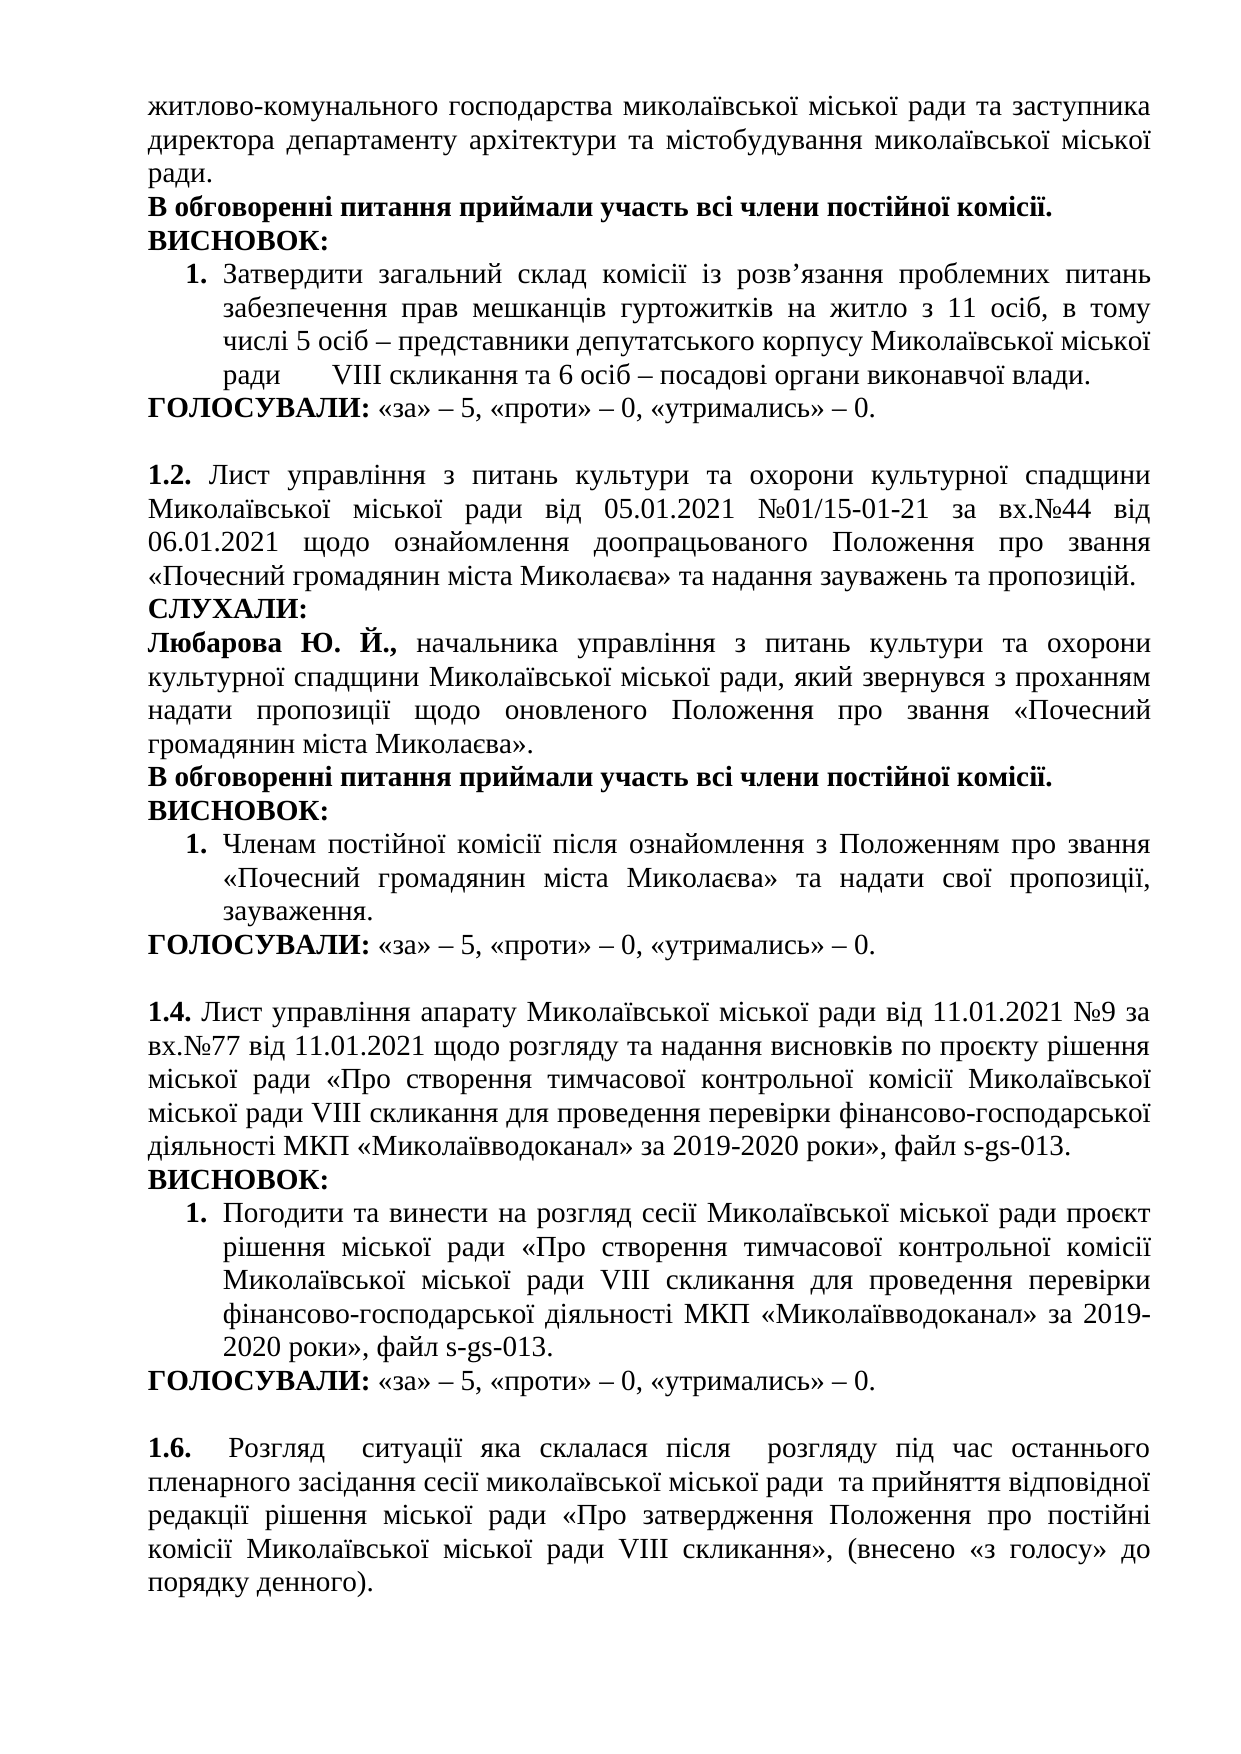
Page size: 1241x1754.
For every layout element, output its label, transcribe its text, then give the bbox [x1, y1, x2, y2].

text ВИСНОВОК: [148, 1162, 1152, 1195]
text В обговоренні питання приймали участь всі члени постійної комісії. [148, 759, 1152, 793]
list Затвердити загальний склад комісії із розв’язання проблемних питань забезпечення прав мешканців гуртожитків на житло з 11 осіб, в тому числі 5 осіб – представники депутатського корпусу Миколаївської міської ради VIIІ скликання та 6 осіб – посадові органи виконавчої влади. [185, 256, 1152, 390]
text 1.6. Розгляд ситуації яка склалася після розгляду під час останнього пленарного засідання сесії миколаївської міської ради та прийняття відповідної редакції рішення міської ради «Про затвердження Положення про постійні комісії Миколаївської міської ради VІІІ скликання», (внесено «з голосу» до порядку денного). [148, 1430, 1152, 1598]
text ВИСНОВОК: [148, 793, 1152, 826]
text В обговоренні питання приймали участь всі члени постійної комісії. [148, 189, 1152, 223]
text СЛУХАЛИ: [148, 592, 1152, 625]
text ГОЛОСУВАЛИ: «за» – 5, «проти» – 0, «утримались» – 0. [148, 390, 1152, 424]
list Членам постійної комісії після ознайомлення з Положенням про звання «Почесний громадянин міста Миколаєва» та надати свої пропозиції, зауваження. [185, 826, 1152, 927]
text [148, 88, 1152, 189]
text 1.2. Лист управління з питань культури та охорони культурної спадщини Миколаївської міської ради від 05.01.2021 №01/15-01-21 за вх.№44 від 06.01.2021 щодо ознайомлення доопрацьованого Положення про звання «Почесний громадянин міста Миколаєва» та надання зауважень та пропозицій. [148, 457, 1152, 592]
list Погодити та винести на розгляд сесії Миколаївської міської ради проєкт рішення міської ради «Про створення тимчасової контрольної комісії Миколаївської міської ради VIIІ скликання для проведення перевірки фінансово-господарської діяльності МКП «Миколаївводоканал» за 2019-2020 роки», файл s-gs-013. [185, 1195, 1152, 1363]
text ВИСНОВОК: [148, 223, 1152, 256]
text Любарова Ю. Й., начальника управління з питань культури та охорони культурної спадщини Миколаївської міської ради, який звернувся з проханням надати пропозиції щодо оновленого Положення про звання «Почесний громадянин міста Миколаєва». [148, 625, 1152, 759]
text 1.4. Лист управління апарату Миколаївської міської ради від 11.01.2021 №9 за вх.№77 від 11.01.2021 щодо розгляду та надання висновків по проєкту рішення міської ради «Про створення тимчасової контрольної комісії Миколаївської міської ради VIIІ скликання для проведення перевірки фінансово-господарської діяльності МКП «Миколаївводоканал» за 2019-2020 роки», файл s-gs-013. [148, 994, 1152, 1162]
text ГОЛОСУВАЛИ: «за» – 5, «проти» – 0, «утримались» – 0. [148, 1363, 1152, 1397]
text ГОЛОСУВАЛИ: «за» – 5, «проти» – 0, «утримались» – 0. [148, 927, 1152, 961]
